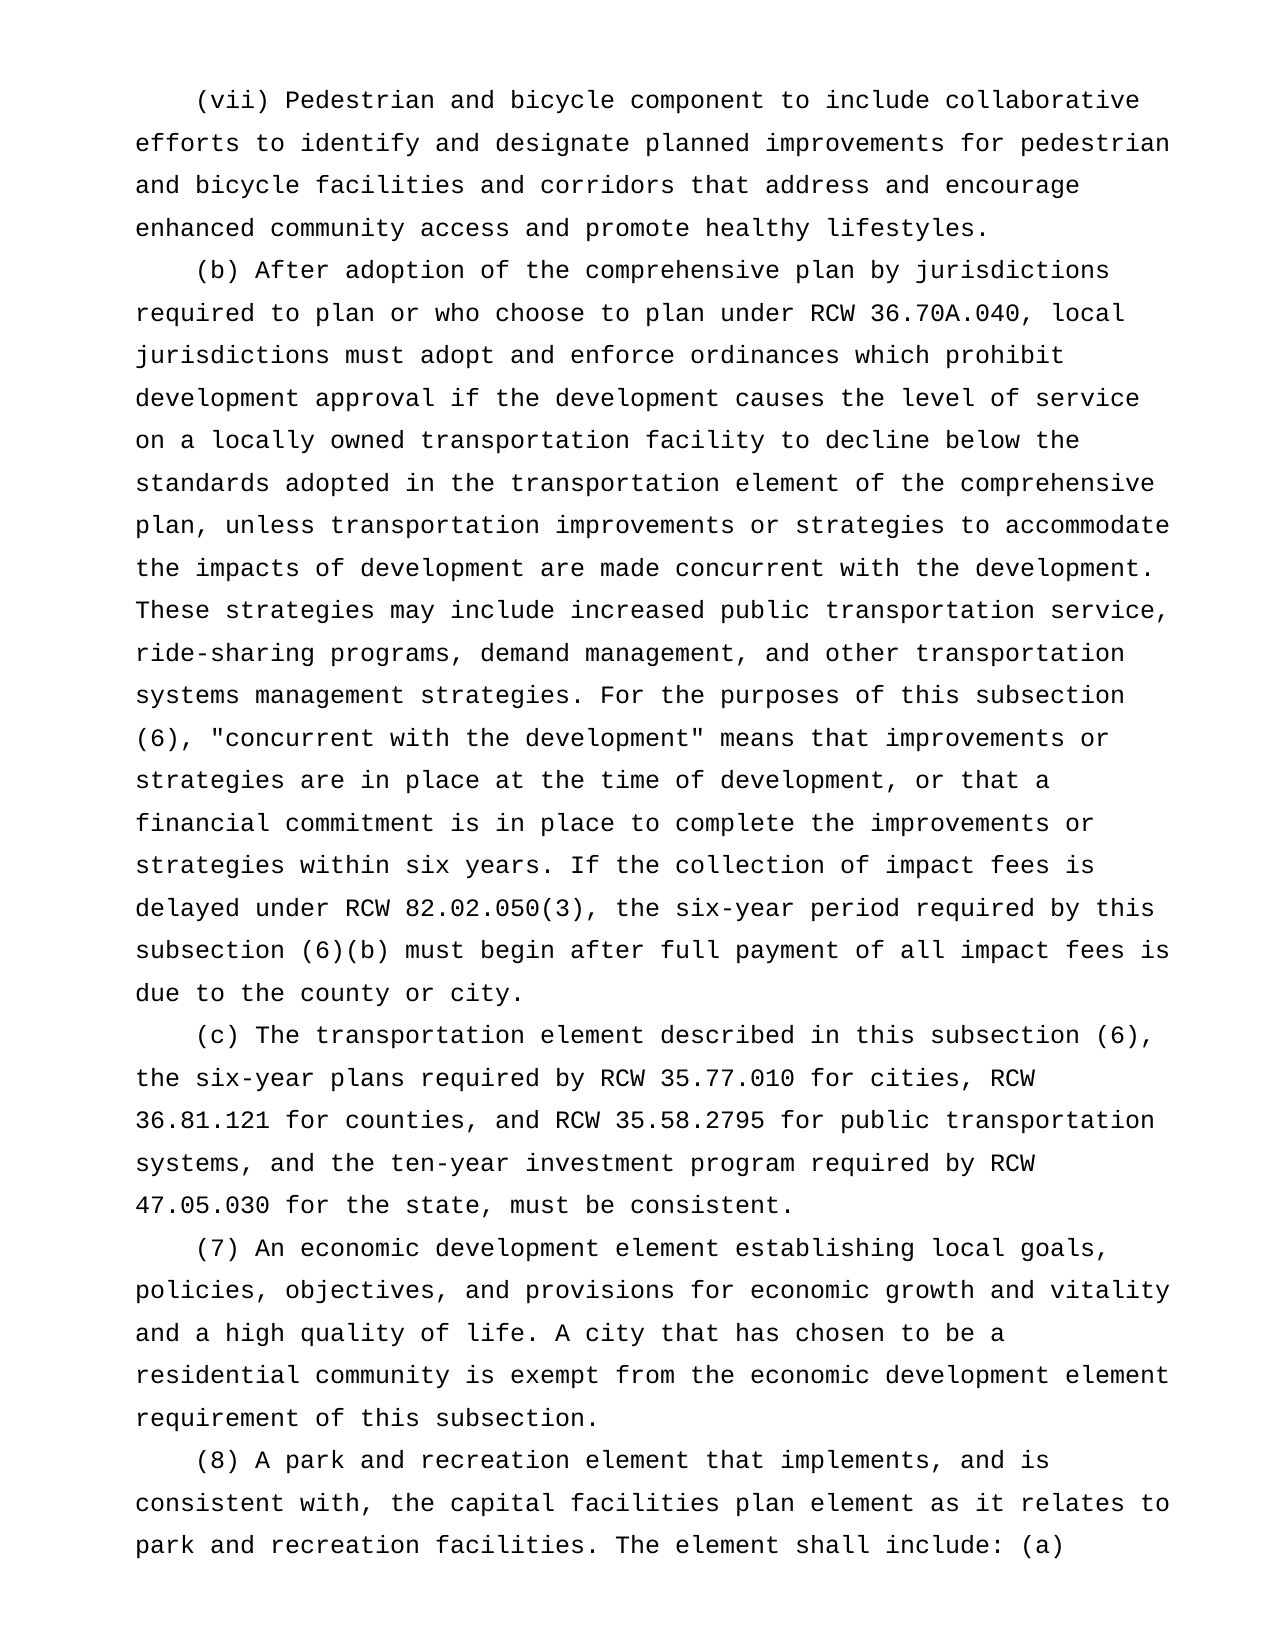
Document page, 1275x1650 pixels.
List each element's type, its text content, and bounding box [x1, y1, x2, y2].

text (b) After adoption of the comprehensive plan by jurisdictions required to plan or who choose to plan under RCW 36.70A.040, local jurisdictions must adopt and enforce ordinances which prohibit development approval if the development causes the level of service on a locally owned transportation facility to decline below the standards adopted in the transportation element of the comprehensive plan, unless transportation improvements or strategies to accommodate the impacts of development are made concurrent with the development. These strategies may include increased public transportation service, ride-sharing programs, demand management, and other transportation systems management strategies. For the purposes of this subsection (6), "concurrent with the development" means that improvements or strategies are in place at the time of development, or that a financial commitment is in place to complete the improvements or strategies within six years. If the collection of impact fees is delayed under RCW 82.02.050(3), the six-year period required by this subsection (6)(b) must begin after full payment of all impact fees is due to the county or city. [135, 245, 1170, 1010]
text (c) The transportation element described in this subsection (6), the six-year plans required by RCW 35.77.010 for cities, RCW 36.81.121 for counties, and RCW 35.58.2795 for public transportation systems, and the ten-year investment program required by RCW 47.05.030 for the state, must be consistent. [135, 1010, 1170, 1222]
text (vii) Pedestrian and bicycle component to include collaborative efforts to identify and designate planned improvements for pedestrian and bicycle facilities and corridors that address and encourage enhanced community access and promote healthy lifestyles. [135, 75, 1170, 245]
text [135, 1435, 1170, 1562]
text (7) An economic development element establishing local goals, policies, objectives, and provisions for economic growth and vitality and a high quality of life. A city that has chosen to be a residential community is exempt from the economic development element requirement of this subsection. [135, 1222, 1170, 1435]
